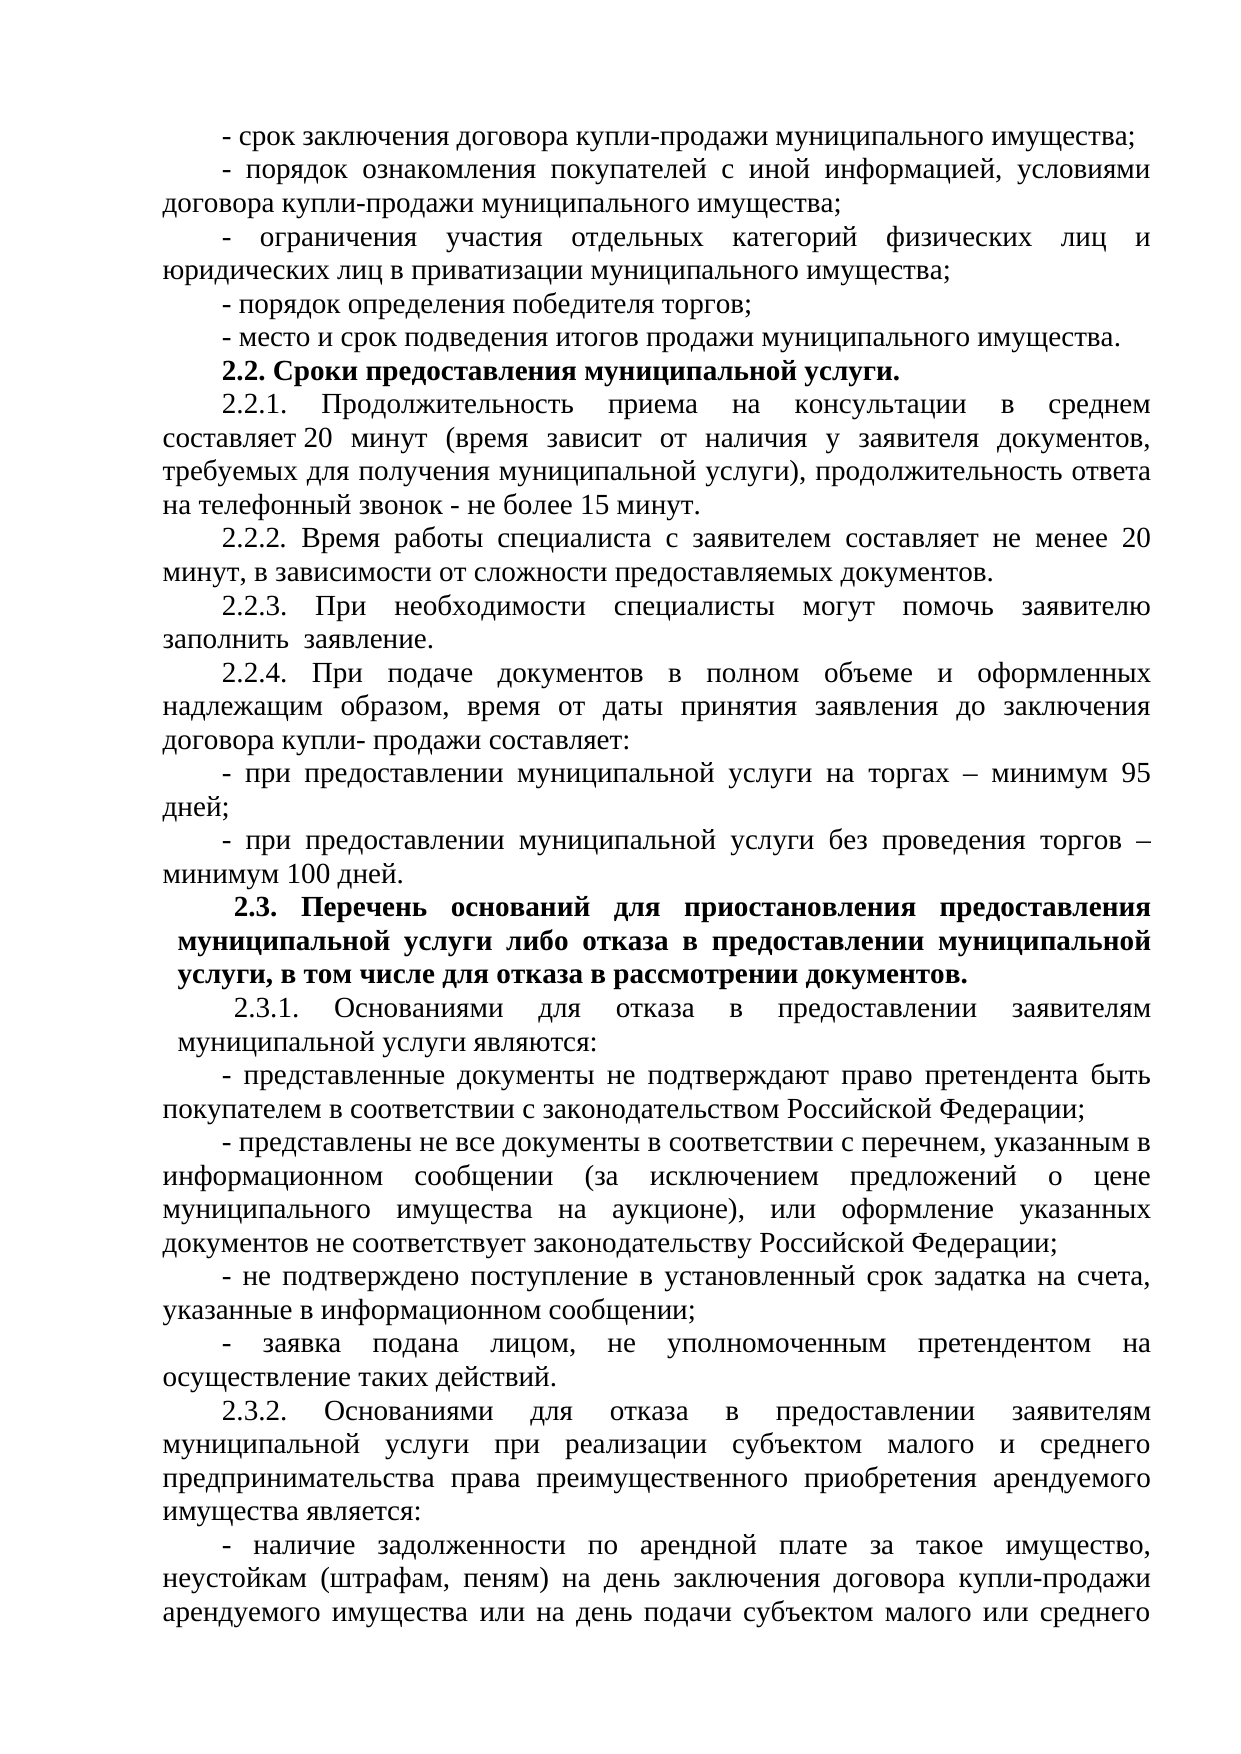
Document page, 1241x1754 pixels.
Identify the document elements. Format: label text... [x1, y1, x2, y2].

text 2.3.1. Основаниями для отказа в предоставлении заявителям муниципальной услуги являются: [177, 990, 1152, 1057]
text - не подтверждено поступление в установленный срок задатка на счета, указанные в информационном сообщении; [162, 1258, 1152, 1326]
text 2.2.1. Продолжительность приема на консультации в среднем составляет 20 минут (время зависит от наличия у заявителя документов, требуемых для получения муниципальной услуги), продолжительность ответа на телефонный звонок - не более 15 минут. [162, 386, 1152, 521]
text 2.3.2. Основаниями для отказа в предоставлении заявителям муниципальной услуги при реализации субъектом малого и среднего предпринимательства права преимущественного приобретения арендуемого имущества является: [162, 1393, 1152, 1527]
text - при предоставлении муниципальной услуги на торгах – минимум 95 дней; [162, 755, 1152, 822]
text - порядок ознакомления покупателей с иной информацией, условиями договора купли-продажи муниципального имущества; [162, 152, 1152, 219]
text - при предоставлении муниципальной услуги без проведения торгов – минимум 100 дней. [162, 822, 1152, 889]
text - место и срок подведения итогов продажи муниципального имущества. [162, 319, 1152, 353]
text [162, 1527, 1152, 1627]
text 2.2.2. Время работы специалиста с заявителем составляет не менее 20 минут, в зависимости от сложности предоставляемых документов. [162, 521, 1152, 588]
text 2.3. Перечень оснований для приостановления предоставления муниципальной услуги либо отказа в предоставлении муниципальной услуги, в том числе для отказа в рассмотрении документов. [177, 889, 1152, 990]
text - представлены не все документы в соответствии с перечнем, указанным в информационном сообщении (за исключением предложений о цене муниципального имущества на аукционе), или оформление указанных документов не соответствует законодательству Российской Федерации; [162, 1124, 1152, 1258]
text - заявка подана лицом, не уполномоченным претендентом на осуществление таких действий. [162, 1326, 1152, 1393]
text - порядок определения победителя торгов; [162, 286, 1152, 319]
text 2.2.4. При подаче документов в полном объеме и оформленных надлежащим образом, время от даты принятия заявления до заключения договора купли- продажи составляет: [162, 655, 1152, 755]
text 2.2.3. При необходимости специалисты могут помочь заявителю заполнить заявление. [162, 588, 1152, 655]
text - ограничения участия отдельных категорий физических лиц и юридических лиц в приватизации муниципального имущества; [162, 219, 1152, 286]
text - срок заключения договора купли-продажи муниципального имущества; [162, 118, 1152, 152]
text 2.2. Сроки предоставления муниципальной услуги. [162, 353, 1152, 386]
text - представленные документы не подтверждают право претендента быть покупателем в соответствии с законодательством Российской Федерации; [162, 1057, 1152, 1124]
